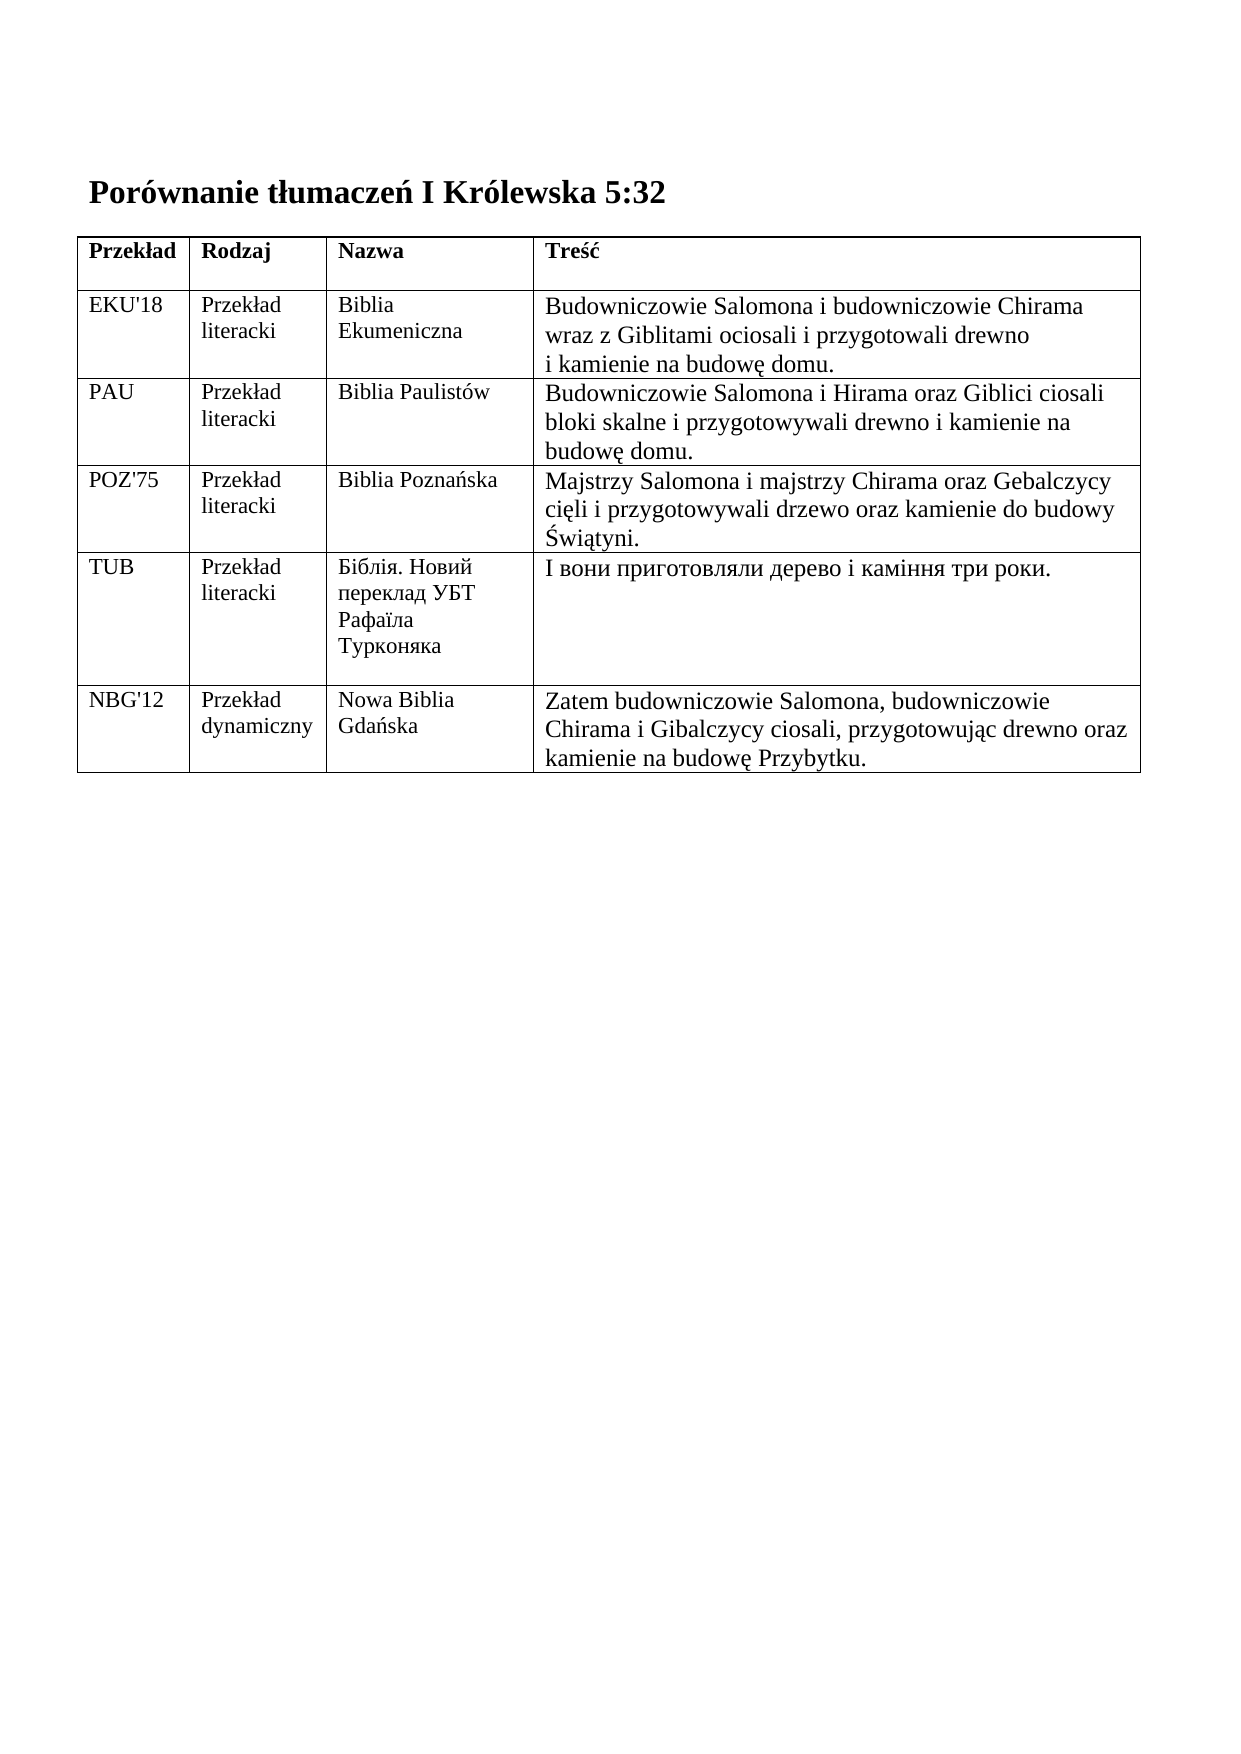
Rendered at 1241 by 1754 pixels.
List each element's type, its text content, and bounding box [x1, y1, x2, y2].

table_cell Biblia Ekumeniczna [327, 291, 533, 377]
table_cell Przekład dynamiczny [190, 686, 326, 772]
table_cell Біблія. Новий переклад УБТ Рафаїла Турконяка [327, 553, 533, 685]
table_cell POZ'75 [78, 466, 189, 552]
table_cell Przekład literacki [190, 291, 326, 377]
table_cell Przekład literacki [190, 466, 326, 552]
table_cell PAU [78, 379, 189, 465]
table_cell Budowniczowie Salomona i budowniczowie Chirama wraz z Giblitami ociosali i przygotowali drewno i kamienie na budowę domu. [534, 291, 1140, 377]
table_cell Zatem budowniczowie Salomona, budowniczowie Chirama i Gibalczycy ciosali, przygotowując drewno oraz kamienie na budowę Przybytku. [534, 686, 1140, 772]
table_header Nazwa [327, 238, 533, 290]
table_cell Biblia Poznańska [327, 466, 533, 552]
table_cell Majstrzy Salomona i majstrzy Chirama oraz Gebalczycy cięli i przygotowywali drzewo oraz kamienie do budowy Świątyni. [534, 466, 1140, 552]
table_header Przekład [78, 238, 189, 290]
table_cell І вони приготовляли дерево і каміння три роки. [534, 553, 1140, 685]
table_cell Biblia Paulistów [327, 379, 533, 465]
table_cell Nowa Biblia Gdańska [327, 686, 533, 772]
table_cell Przekład literacki [190, 379, 326, 465]
text Porównanie tłumaczeń I Królewska 5:32 [88, 173, 1152, 211]
table_cell NBG'12 [78, 686, 189, 772]
table_cell Budowniczowie Salomona i Hirama oraz Giblici ciosali bloki skalne i przygotowywali drewno i kamienie na budowę domu. [534, 379, 1140, 465]
table_header Treść [534, 238, 1140, 290]
table_cell EKU'18 [78, 291, 189, 377]
table_cell TUB [78, 553, 189, 685]
table_cell Przekład literacki [190, 553, 326, 685]
table_header Rodzaj [190, 238, 326, 290]
